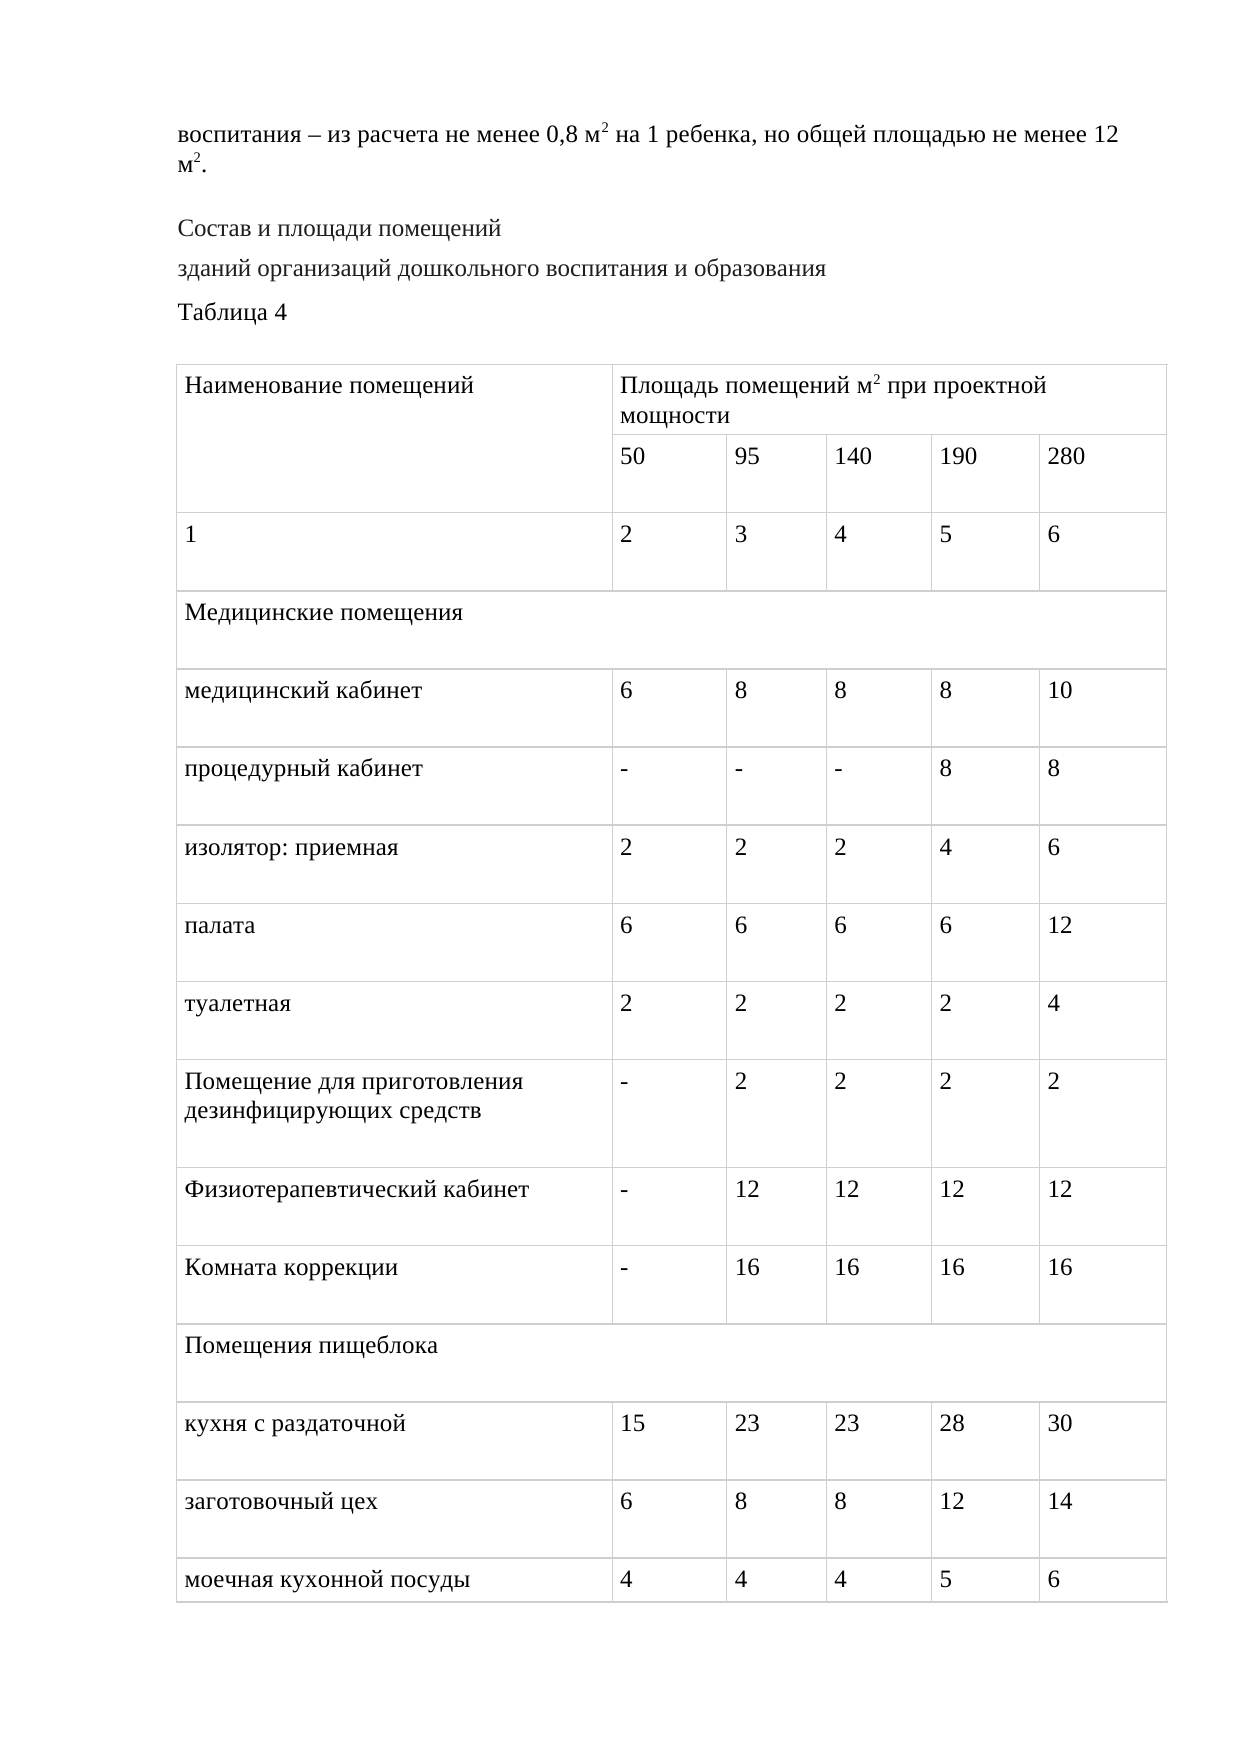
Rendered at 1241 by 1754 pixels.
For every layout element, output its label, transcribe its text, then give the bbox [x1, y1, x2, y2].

text Состав и площади помещений зданий организаций дошкольного воспитания и образования [177, 201, 1152, 282]
table_cell 140 [827, 435, 931, 512]
table_cell медицинский кабинет [177, 670, 612, 746]
table_cell 6 [827, 904, 931, 981]
table_cell Физиотерапевтический кабинет [177, 1168, 612, 1245]
table_cell 190 [932, 435, 1039, 512]
table_cell 6 [932, 904, 1039, 981]
table_cell Комната коррекции [177, 1246, 612, 1323]
table_cell 2 [932, 982, 1039, 1059]
table_cell 1 [177, 513, 612, 590]
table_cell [177, 1559, 612, 1601]
table_cell 8 [932, 748, 1039, 824]
table_cell - [613, 1060, 726, 1167]
table_cell 23 [727, 1403, 826, 1479]
table_cell кухня с раздаточной [177, 1403, 612, 1479]
table_cell 6 [613, 1481, 726, 1557]
table_cell - [727, 748, 826, 824]
table_cell палата [177, 904, 612, 981]
table_cell 2 [613, 826, 726, 902]
table_cell 280 [1040, 435, 1166, 512]
table_cell - [613, 1168, 726, 1245]
table_cell 2 [827, 1060, 931, 1167]
table_cell 12 [1040, 1168, 1166, 1245]
table_cell 6 [1040, 826, 1166, 902]
table_cell 28 [932, 1403, 1039, 1479]
table_cell 8 [827, 670, 931, 746]
table_cell - [613, 1246, 726, 1323]
table_cell 6 [613, 904, 726, 981]
table_cell Медицинские помещения [177, 592, 1166, 668]
table_cell 8 [1040, 748, 1166, 824]
table_cell 2 [613, 513, 726, 590]
table_cell 6 [1040, 1559, 1166, 1601]
table_cell 5 [932, 513, 1039, 590]
table_cell 16 [827, 1246, 931, 1323]
table_cell 4 [1040, 982, 1166, 1059]
table_cell 4 [827, 1559, 931, 1601]
table_header Наименование помещений [177, 365, 612, 512]
table_cell 4 [932, 826, 1039, 902]
table_cell туалетная [177, 982, 612, 1059]
table_cell 3 [727, 513, 826, 590]
table_cell 10 [1040, 670, 1166, 746]
table_cell Помещения пищеблока [177, 1325, 1166, 1401]
table_cell 12 [932, 1481, 1039, 1557]
table_cell 2 [613, 982, 726, 1059]
table_cell 5 [932, 1559, 1039, 1601]
table_cell 2 [727, 826, 826, 902]
table_cell 12 [932, 1168, 1039, 1245]
table_cell 30 [1040, 1403, 1166, 1479]
table_cell 16 [727, 1246, 826, 1323]
table_cell 2 [827, 982, 931, 1059]
table_cell 95 [727, 435, 826, 512]
table_cell 50 [613, 435, 726, 512]
table_cell 6 [727, 904, 826, 981]
table_cell 16 [932, 1246, 1039, 1323]
table_cell 16 [1040, 1246, 1166, 1323]
table_cell - [613, 748, 726, 824]
table_cell 8 [827, 1481, 931, 1557]
table_cell - [827, 748, 931, 824]
table_cell 8 [932, 670, 1039, 746]
table_cell 8 [727, 1481, 826, 1557]
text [177, 118, 1152, 177]
table_cell 14 [1040, 1481, 1166, 1557]
table_cell 12 [1040, 904, 1166, 981]
table_cell 4 [727, 1559, 826, 1601]
table_cell 2 [727, 1060, 826, 1167]
table_cell 2 [827, 826, 931, 902]
table_cell 15 [613, 1403, 726, 1479]
table_cell 23 [827, 1403, 931, 1479]
table_cell процедурный кабинет [177, 748, 612, 824]
table_cell 4 [613, 1559, 726, 1601]
table_cell заготовочный цех [177, 1481, 612, 1557]
table_cell 6 [613, 670, 726, 746]
table_cell 6 [1040, 513, 1166, 590]
table_cell 2 [727, 982, 826, 1059]
table_cell Помещение для приготовления дезинфицирующих средств [177, 1060, 612, 1167]
table_cell 12 [727, 1168, 826, 1245]
table_header Площадь помещений м2 при проектной мощности [613, 365, 1166, 434]
table_cell 4 [827, 513, 931, 590]
table_cell изолятор: приемная [177, 826, 612, 902]
table_cell 2 [1040, 1060, 1166, 1167]
table_cell 8 [727, 670, 826, 746]
text Таблица 4 [177, 296, 1152, 326]
table_cell 12 [827, 1168, 931, 1245]
table_cell 2 [932, 1060, 1039, 1167]
